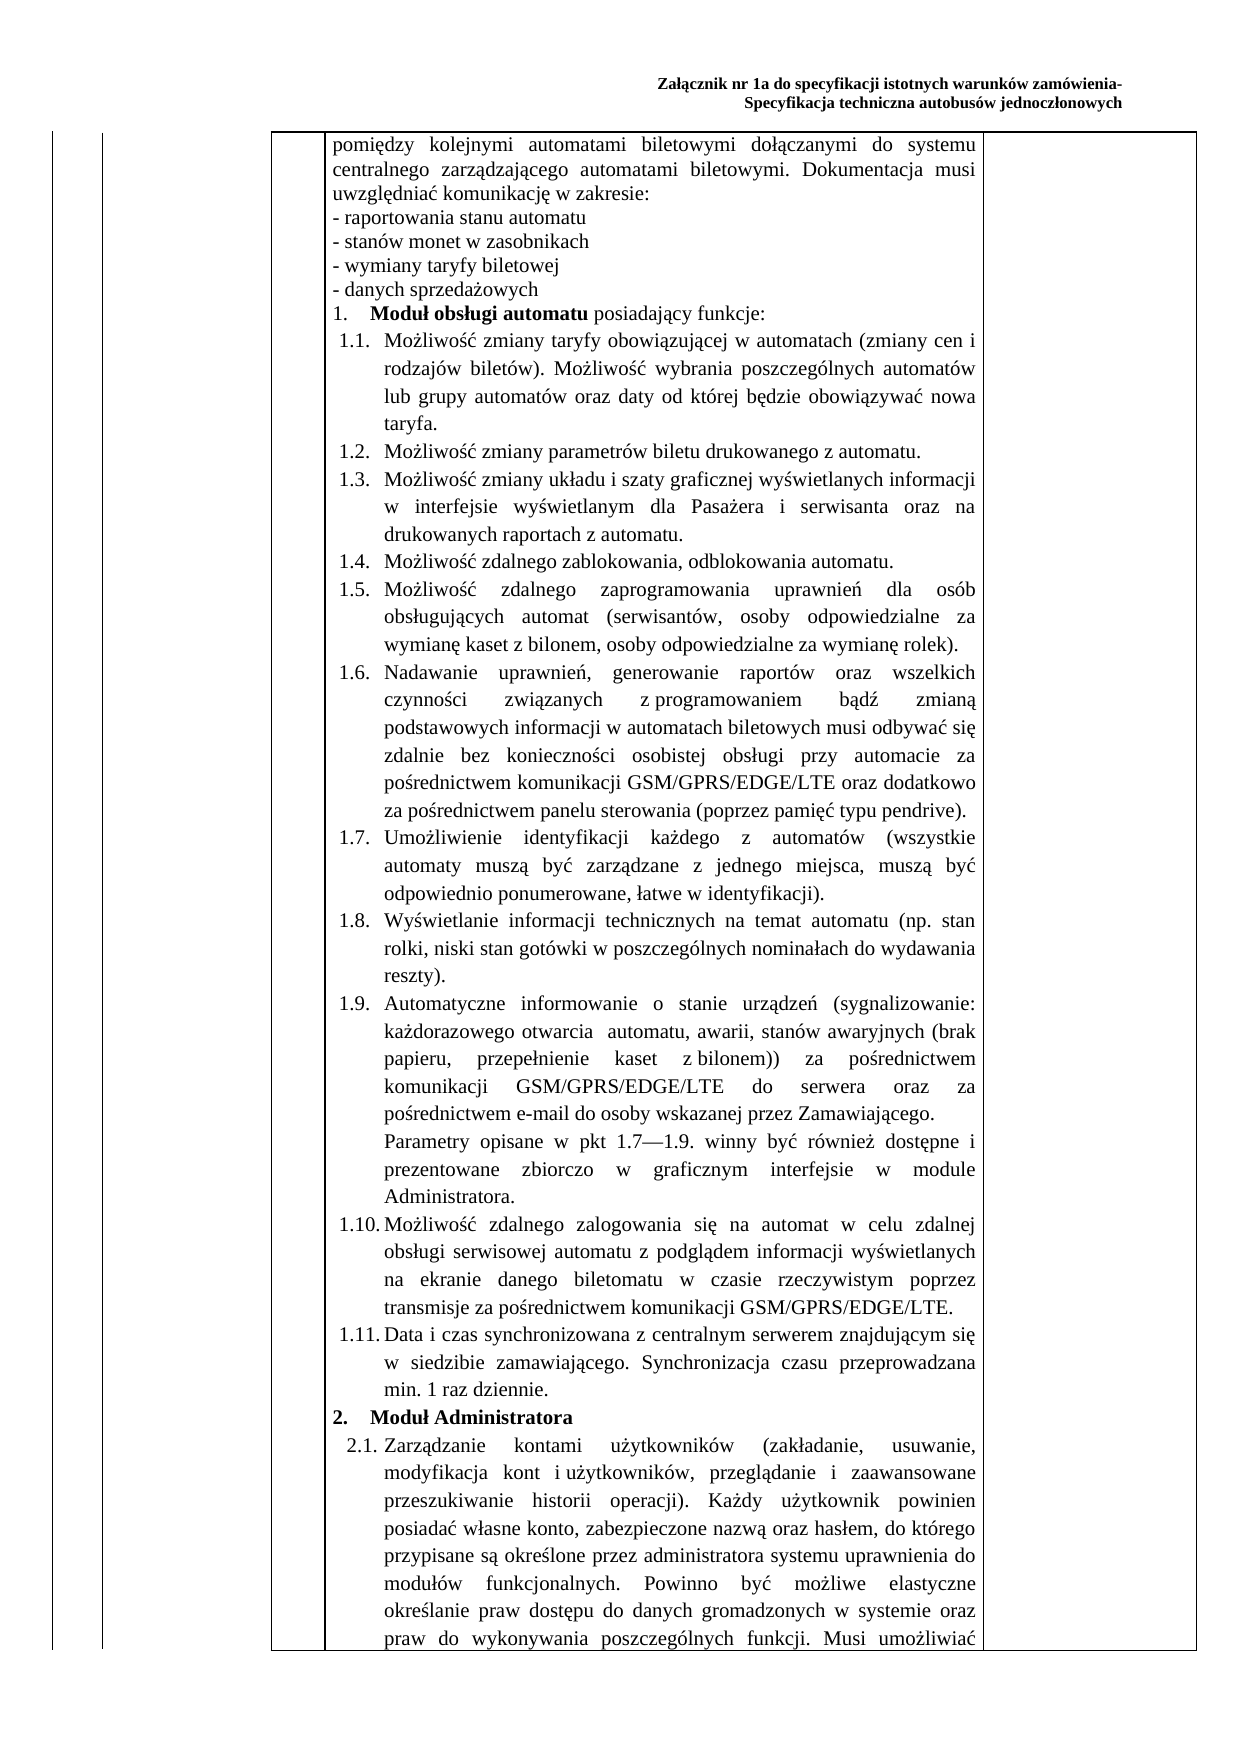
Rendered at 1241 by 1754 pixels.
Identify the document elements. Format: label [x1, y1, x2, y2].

table_cell [984, 133, 1196, 1650]
table_cell [326, 133, 983, 1650]
table_cell [272, 133, 324, 1650]
